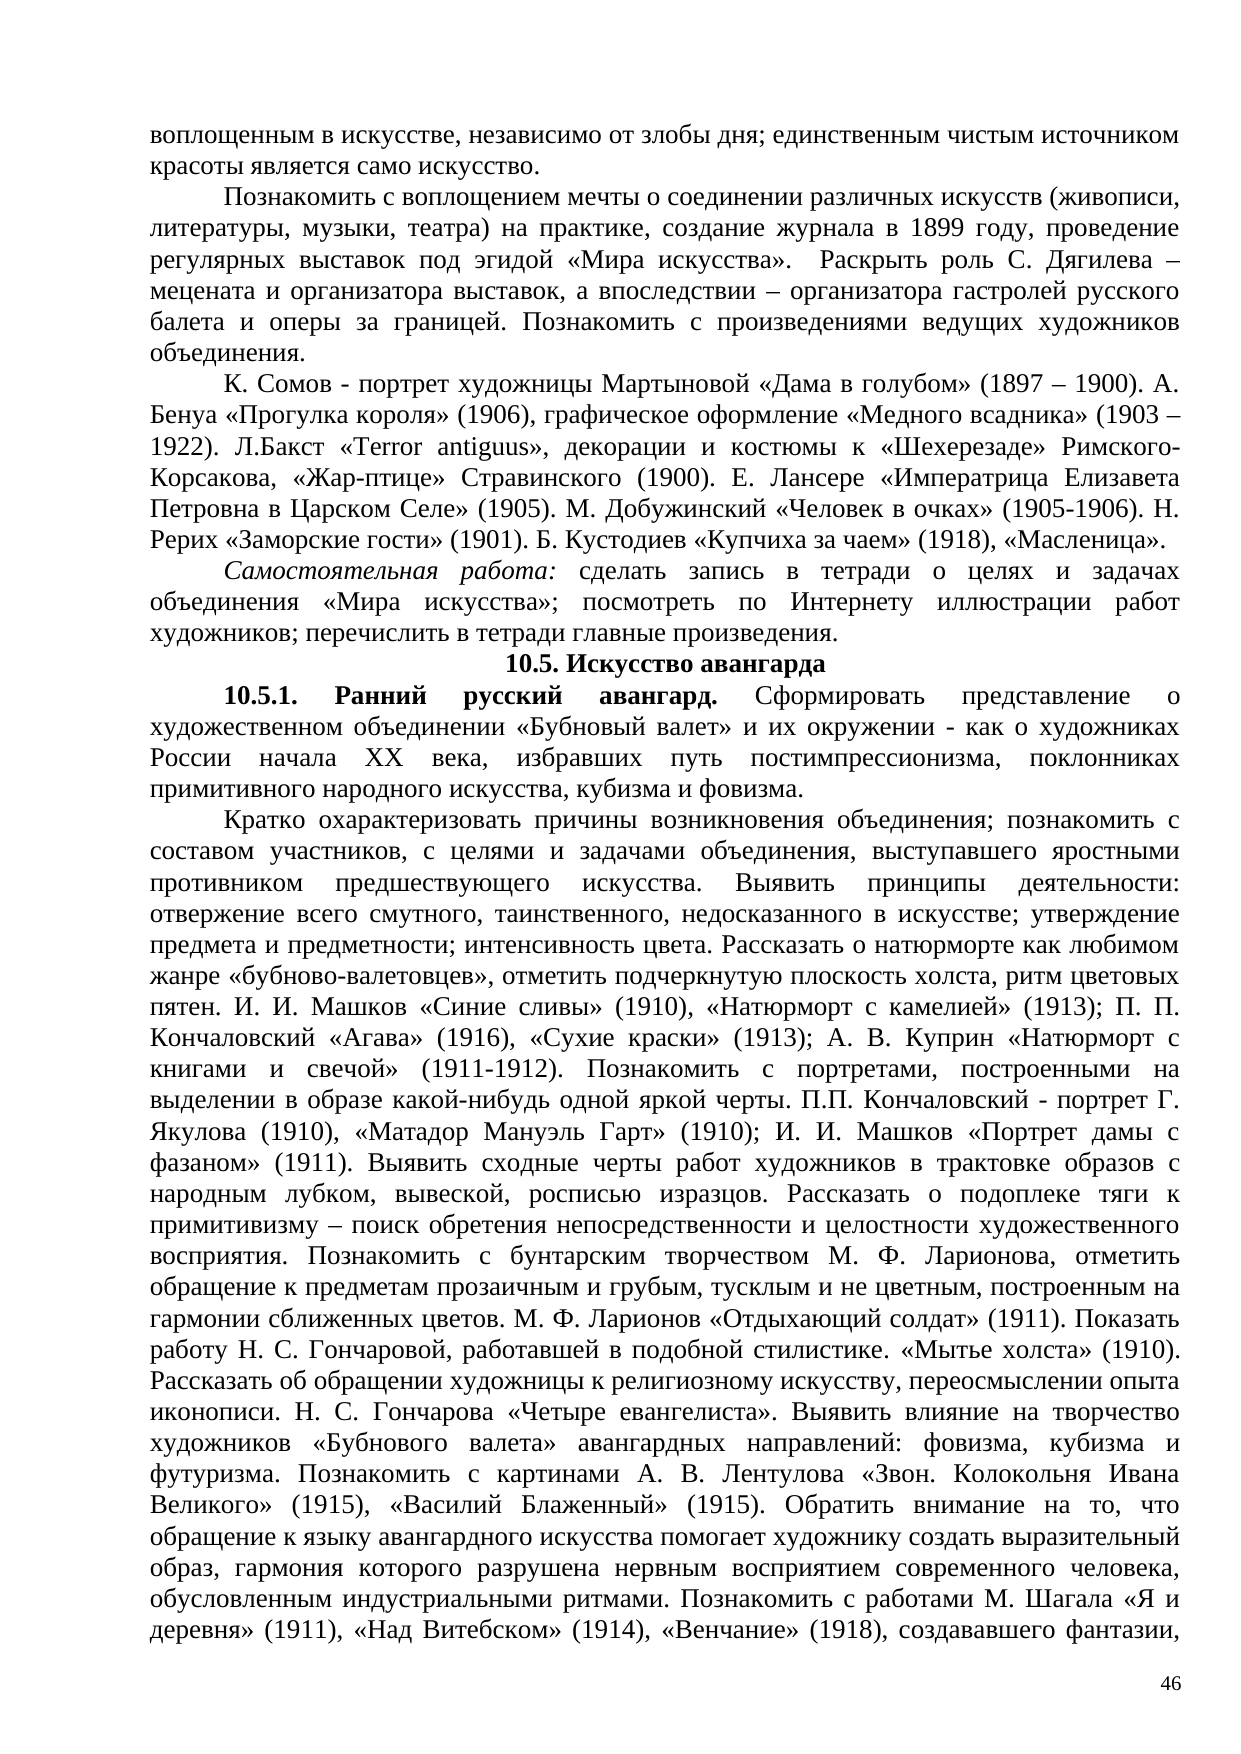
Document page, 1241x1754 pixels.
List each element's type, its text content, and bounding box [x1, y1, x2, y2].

text Самостоятельная работа: сделать запись в тетради о целях и задачах объединения «Мира искусства»; посмотреть по Интернету иллюстрации работ художников; перечислить в тетради главные произведения. [149, 554, 1181, 648]
text Познакомить с воплощением мечты о соединении различных искусств (живописи, литературы, музыки, театра) на практике, создание журнала в 1899 году, проведение регулярных выставок под эгидой «Мира искусства». Раскрыть роль С. Дягилева – мецената и организатора выставок, а впоследствии – организатора гастролей русского балета и оперы за границей. Познакомить с произведениями ведущих художников объединения. [149, 180, 1181, 367]
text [149, 118, 1181, 180]
text 10.5. Искусство авангарда [149, 648, 1181, 679]
text К. Сомов - портрет художницы Мартыновой «Дама в голубом» (1897 – 1900). А. Бенуа «Прогулка короля» (1906), графическое оформление «Медного всадника» (1903 – 1922). Л.Бакст «Terror antiguus», декорации и костюмы к «Шехерезаде» Римского-Корсакова, «Жар-птице» Стравинского (1900). Е. Лансере «Императрица Елизавета Петровна в Царском Селе» (1905). М. Добужинский «Человек в очках» (1905-1906). Н. Рерих «Заморские гости» (1901). Б. Кустодиев «Купчиха за чаем» (1918), «Масленица». [149, 367, 1181, 554]
text 10.5.1. Ранний русский авангард. Сформировать представление о художественном объединении «Бубновый валет» и их окружении - как о художниках России начала ХХ века, избравших путь постимпрессионизма, поклонниках примитивного народного искусства, кубизма и фовизма. [149, 679, 1181, 803]
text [149, 803, 1181, 1644]
